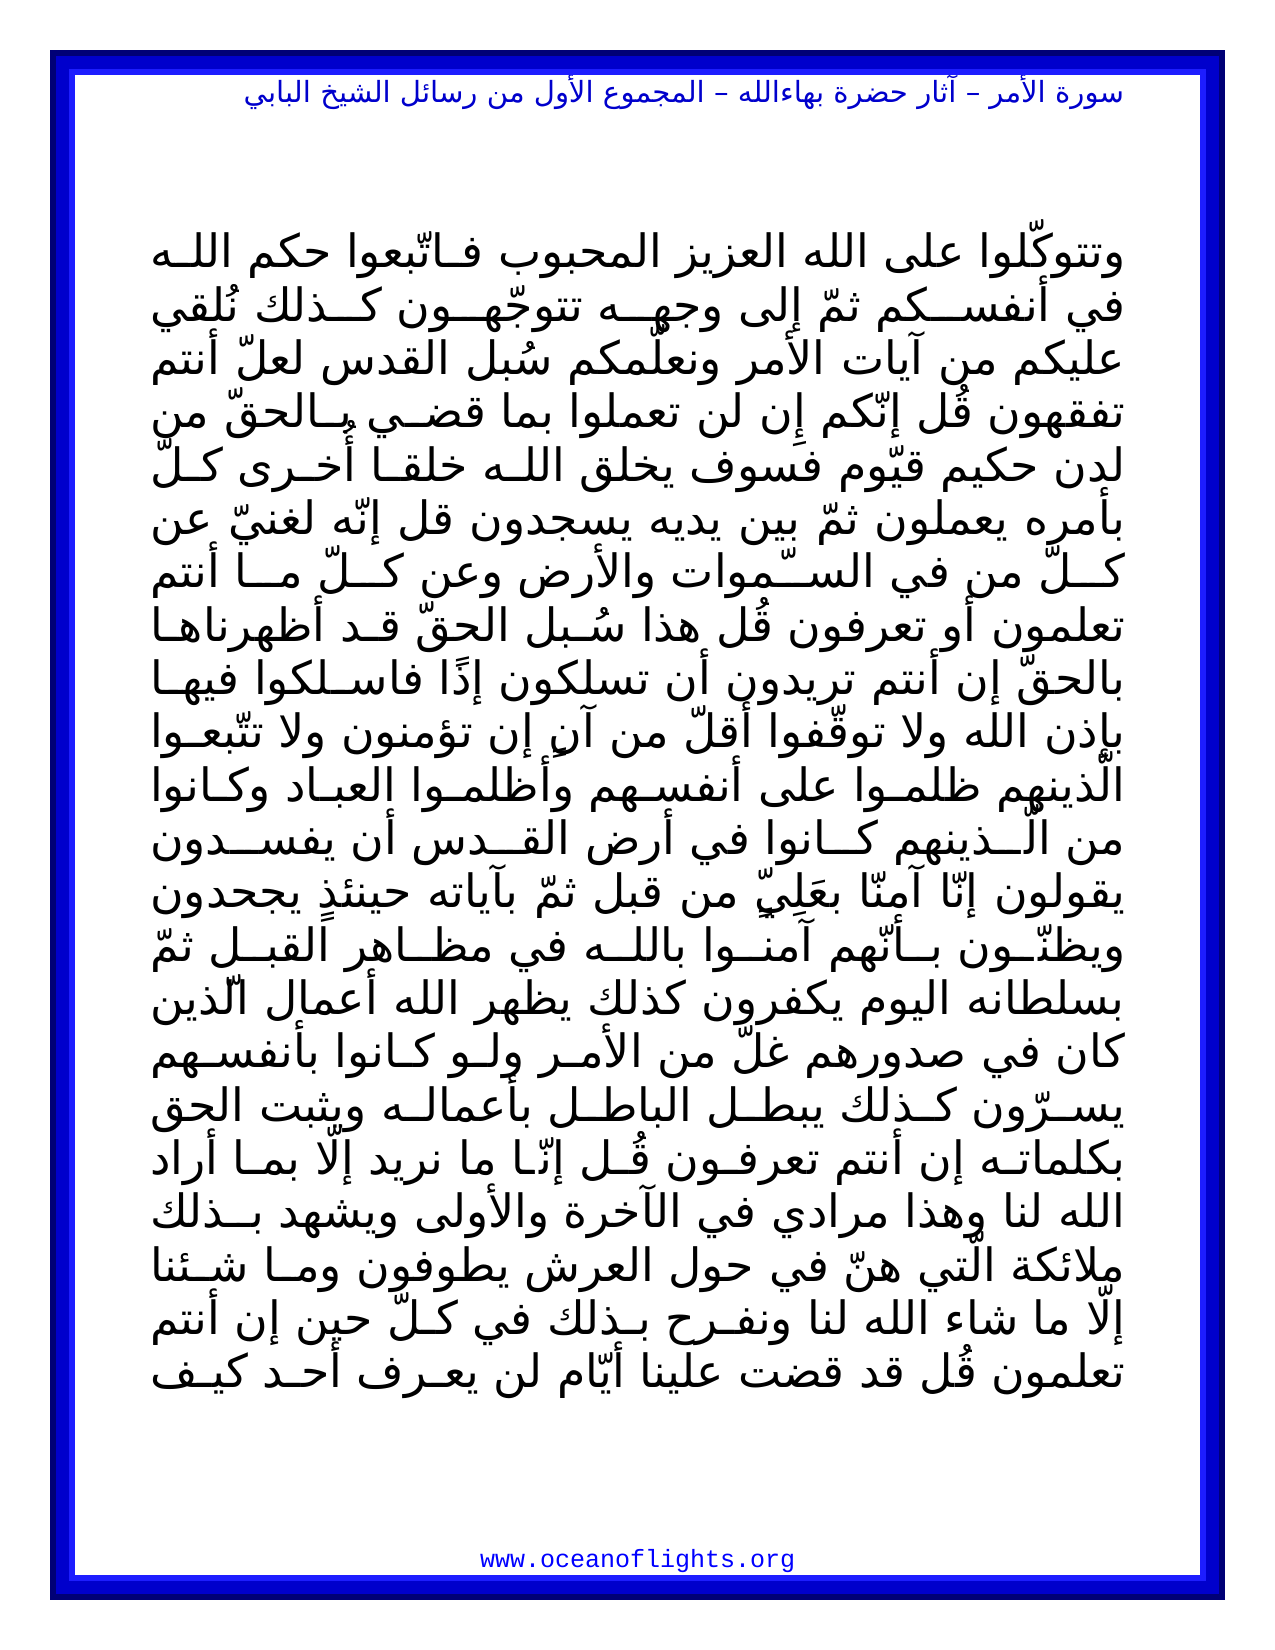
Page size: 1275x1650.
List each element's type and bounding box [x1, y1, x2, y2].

text [150, 225, 1125, 1398]
